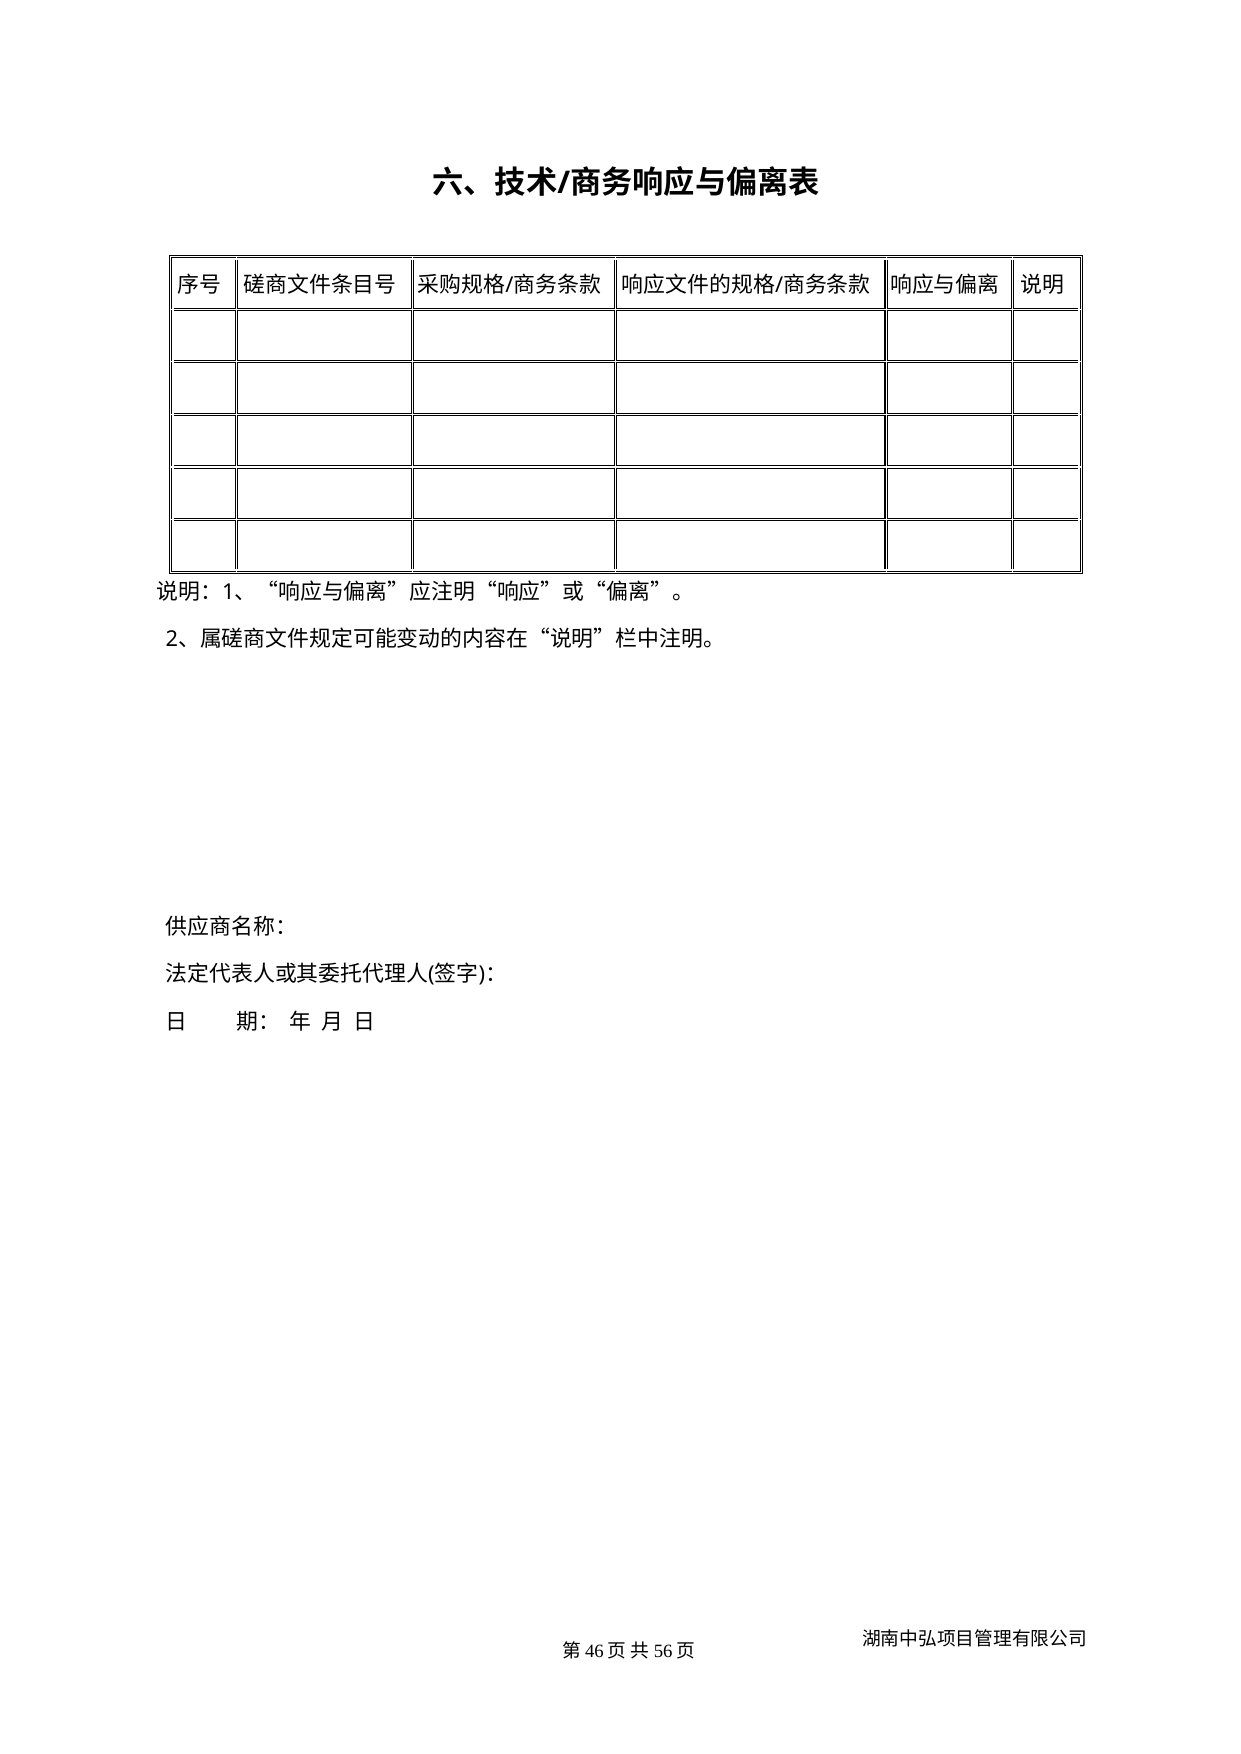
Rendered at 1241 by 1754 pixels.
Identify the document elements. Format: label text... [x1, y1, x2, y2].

table_cell [888, 363, 1011, 413]
table_cell [888, 416, 1011, 465]
table_cell [617, 469, 884, 518]
table_cell [171, 518, 237, 571]
table_cell [172, 308, 235, 360]
table_header 说明 [1013, 258, 1080, 308]
text 2、属磋商文件规定可能变动的内容在“说明”栏中注明。 [165, 621, 1087, 653]
table_cell [1013, 360, 1081, 413]
table_cell [237, 521, 412, 571]
table_cell [238, 363, 411, 413]
table_cell [615, 521, 886, 571]
table_cell [1013, 413, 1081, 465]
table_cell [1013, 465, 1081, 518]
table_cell [1013, 518, 1081, 571]
table_cell [238, 416, 411, 465]
table_cell [888, 311, 1011, 360]
table_cell [1014, 308, 1080, 360]
table_cell [617, 416, 884, 465]
text 日 期： 年 月 日 [165, 1004, 1087, 1035]
table_header 响应与偏离 [886, 258, 1012, 308]
table_cell [414, 311, 614, 360]
text 供应商名称： [165, 909, 1087, 940]
table_cell [412, 521, 615, 571]
table_cell [171, 413, 237, 465]
table_cell [886, 521, 1012, 571]
text 法定代表人或其委托代理人(签字)： [165, 956, 1087, 988]
text 说明：1、“响应与偏离”应注明“响应”或“偏离”。 [156, 574, 1087, 606]
text 六、技术/商务响应与偏离表 [165, 157, 1087, 203]
table_cell [617, 311, 884, 360]
table_cell [238, 469, 411, 518]
table_cell [617, 363, 884, 413]
table_cell [414, 469, 614, 518]
table_header 响应文件的规格/商务条款 [615, 258, 886, 308]
table_cell [414, 363, 614, 413]
table_header 磋商文件条目号 [237, 258, 412, 308]
table_header 序号 [171, 256, 237, 308]
table_cell [171, 465, 237, 518]
table_header 采购规格/商务条款 [412, 258, 615, 308]
table_cell [888, 469, 1011, 518]
table_cell [171, 360, 237, 413]
table_cell [238, 311, 411, 360]
table_cell [414, 416, 614, 465]
